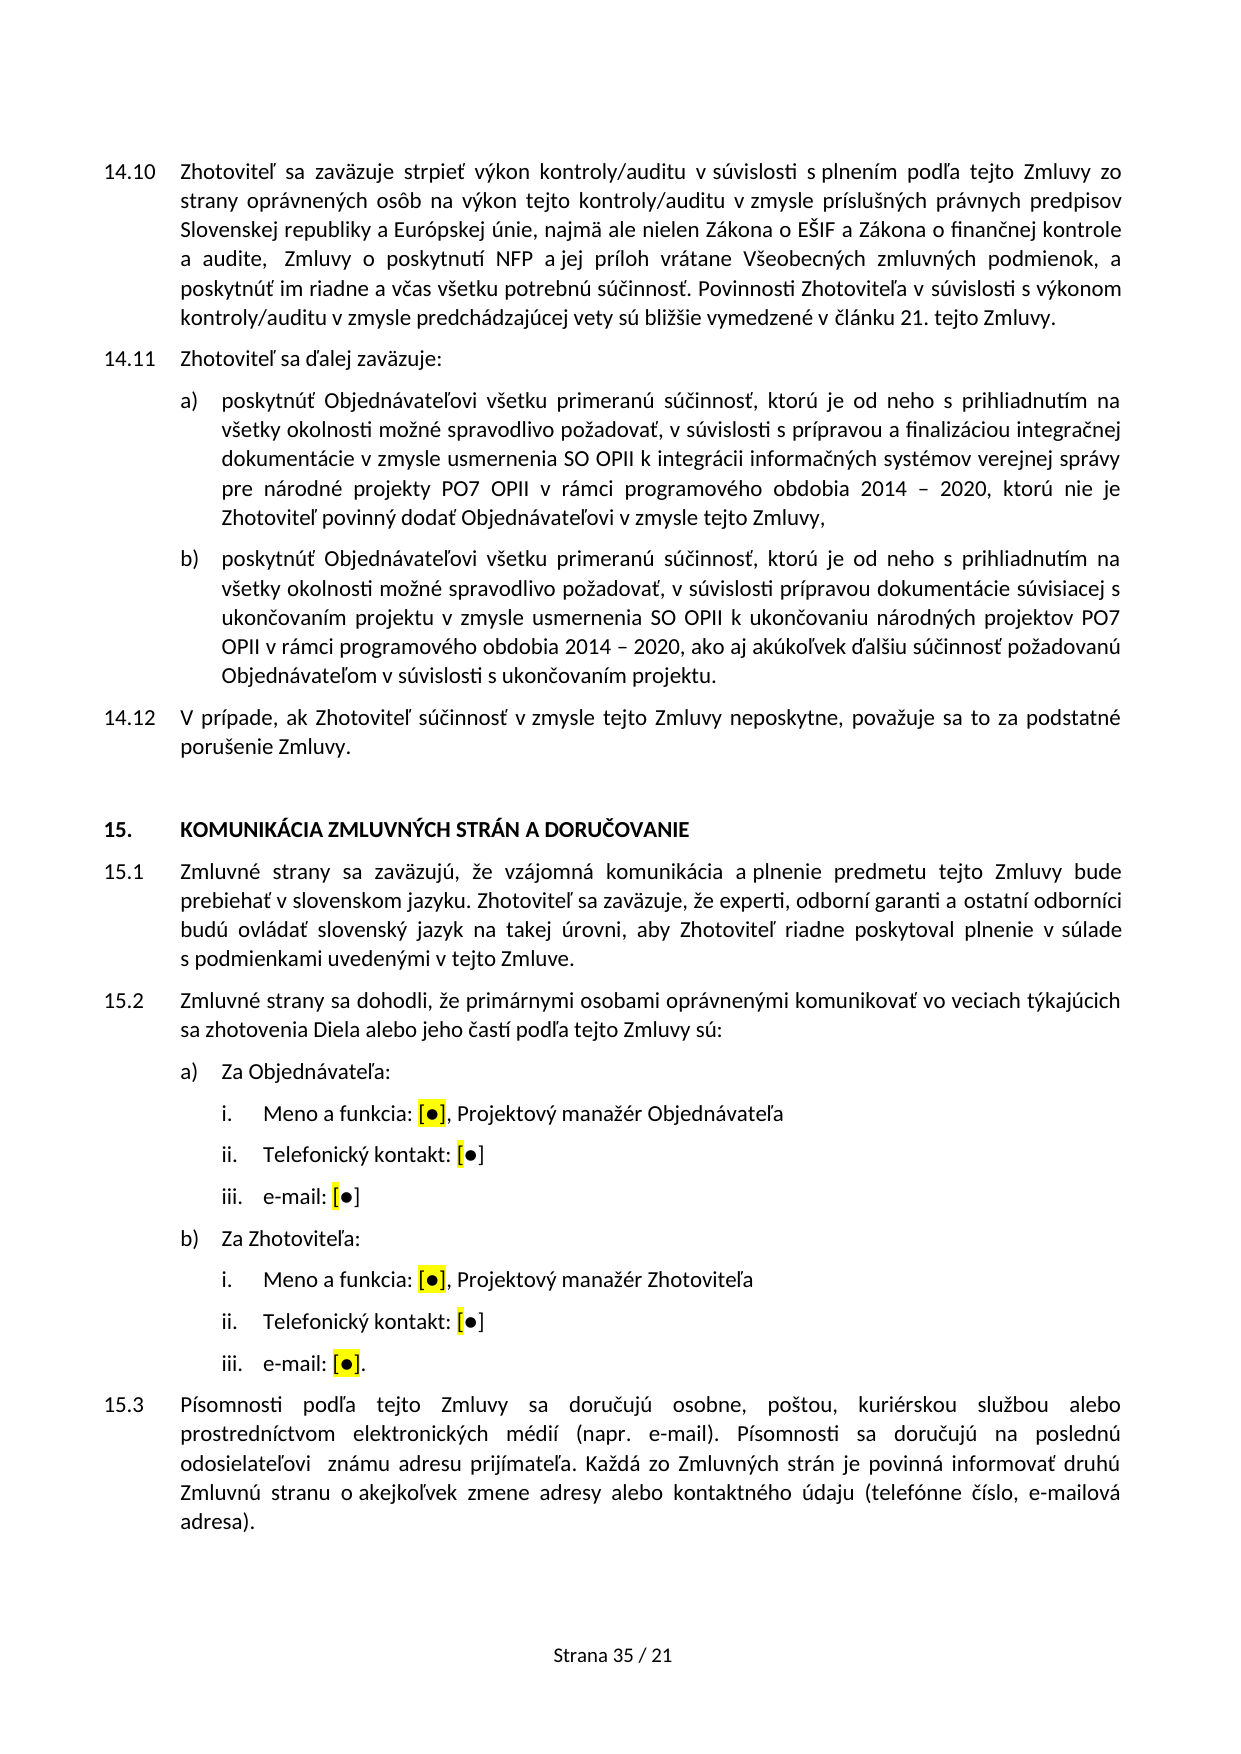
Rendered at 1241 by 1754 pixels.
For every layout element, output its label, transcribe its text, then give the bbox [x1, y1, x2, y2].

text Zmluvné strany sa dohodli, že primárnymi osobami oprávnenými komunikovať vo veciach týkajúcich sa zhotovenia Diela alebo jeho častí podľa tejto Zmluvy sú: [103, 985, 1122, 1043]
list poskytnúť Objednávateľovi všetku primeranú súčinnosť, ktorú je od neho s prihliadnutím na všetky okolnosti možné spravodlivo požadovať, v súvislosti s prípravou a finalizáciou integračnej dokumentácie v zmysle usmernenia SO OPII k integrácii informačných systémov verejnej správy pre národné projekty PO7 OPII v rámci programového obdobia 2014 – 2020, ktorú nie je Zhotoviteľ povinný dodať Objednávateľovi v zmysle tejto Zmluvy, [180, 385, 1122, 531]
list Meno a funkcia: , Projektový manažér Objednávateľa [221, 1098, 1122, 1127]
text Zhotoviteľ sa ďalej zaväzuje: [103, 343, 1122, 373]
list Telefonický kontakt: [221, 1306, 1122, 1335]
text Zmluvné strany sa zaväzujú, že vzájomná komunikácia a plnenie predmetu tejto Zmluvy bude prebiehať v slovenskom jazyku. Zhotoviteľ sa zaväzuje, že experti, odborní garanti a ostatní odborníci budú ovládať slovenský jazyk na takej úrovni, aby Zhotoviteľ riadne poskytoval plnenie v súlade s podmienkami uvedenými v tejto Zmluve. [103, 856, 1122, 973]
list e-mail: [221, 1181, 1122, 1210]
list poskytnúť Objednávateľovi všetku primeranú súčinnosť, ktorú je od neho s prihliadnutím na všetky okolnosti možné spravodlivo požadovať, v súvislosti prípravou dokumentácie súvisiacej s ukončovaním projektu v zmysle usmernenia SO OPII k ukončovaniu národných projektov PO7 OPII v rámci programového obdobia 2014 – 2020, ako aj akúkoľvek ďalšiu súčinnosť požadovanú Objednávateľom v súvislosti s ukončovaním projektu. [180, 543, 1122, 689]
list Za Objednávateľa: [180, 1056, 1122, 1085]
text Písomnosti podľa tejto Zmluvy sa doručujú osobne, poštou, kuriérskou službou alebo prostredníctvom elektronických médií (napr. e-mail). Písomnosti sa doručujú na poslednú odosielateľovi známu adresu prijímateľa. Každá zo Zmluvných strán je povinná informovať druhú Zmluvnú stranu o akejkoľvek zmene adresy alebo kontaktného údaju (telefónne číslo, e-mailová adresa). [103, 1389, 1122, 1535]
list e-mail: . [221, 1348, 1122, 1377]
text V prípade, ak Zhotoviteľ súčinnosť v zmysle tejto Zmluvy neposkytne, považuje sa to za podstatné porušenie Zmluvy. [103, 702, 1122, 760]
list Za Zhotoviteľa: [180, 1223, 1122, 1252]
text KOMUNIKÁCIA ZMLUVNÝCH STRÁN A DORUČOVANIE [103, 814, 1122, 843]
list Meno a funkcia: , Projektový manažér Zhotoviteľa [221, 1264, 1122, 1293]
list Telefonický kontakt: [221, 1139, 1122, 1168]
text Zhotoviteľ sa zaväzuje strpieť výkon kontroly/auditu v súvislosti s plnením podľa tejto Zmluvy zo strany oprávnených osôb na výkon tejto kontroly/auditu v zmysle príslušných právnych predpisov Slovenskej republiky a Európskej únie, najmä ale nielen Zákona o EŠIF a Zákona o finančnej kontrole a audite, Zmluvy o poskytnutí NFP a jej príloh vrátane Všeobecných zmluvných podmienok, a poskytnúť im riadne a včas všetku potrebnú súčinnosť. Povinnosti Zhotoviteľa v súvislosti s výkonom kontroly/auditu v zmysle predchádzajúcej vety sú bližšie vymedzené v článku 21. tejto Zmluvy. [103, 156, 1122, 331]
